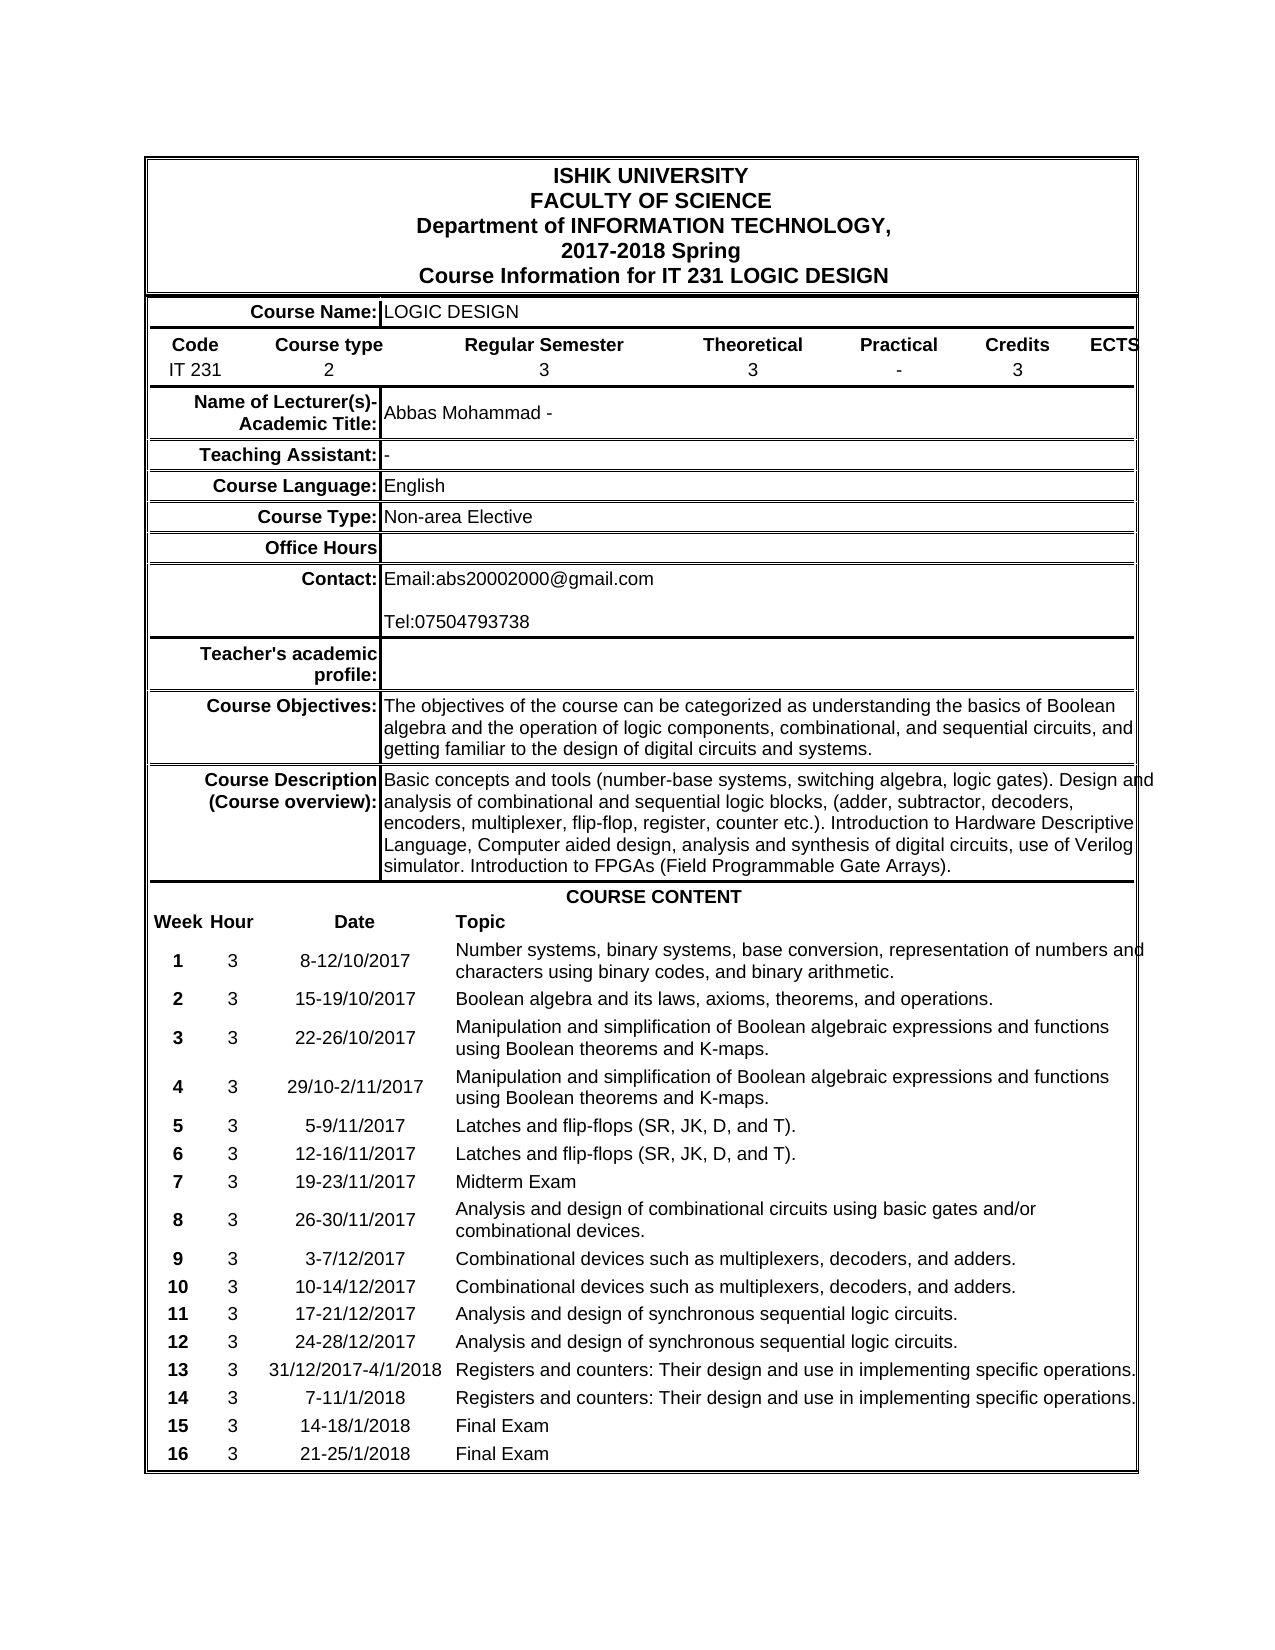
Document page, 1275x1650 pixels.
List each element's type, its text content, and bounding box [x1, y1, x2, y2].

table_header Peer review [138, 150, 1137, 1480]
